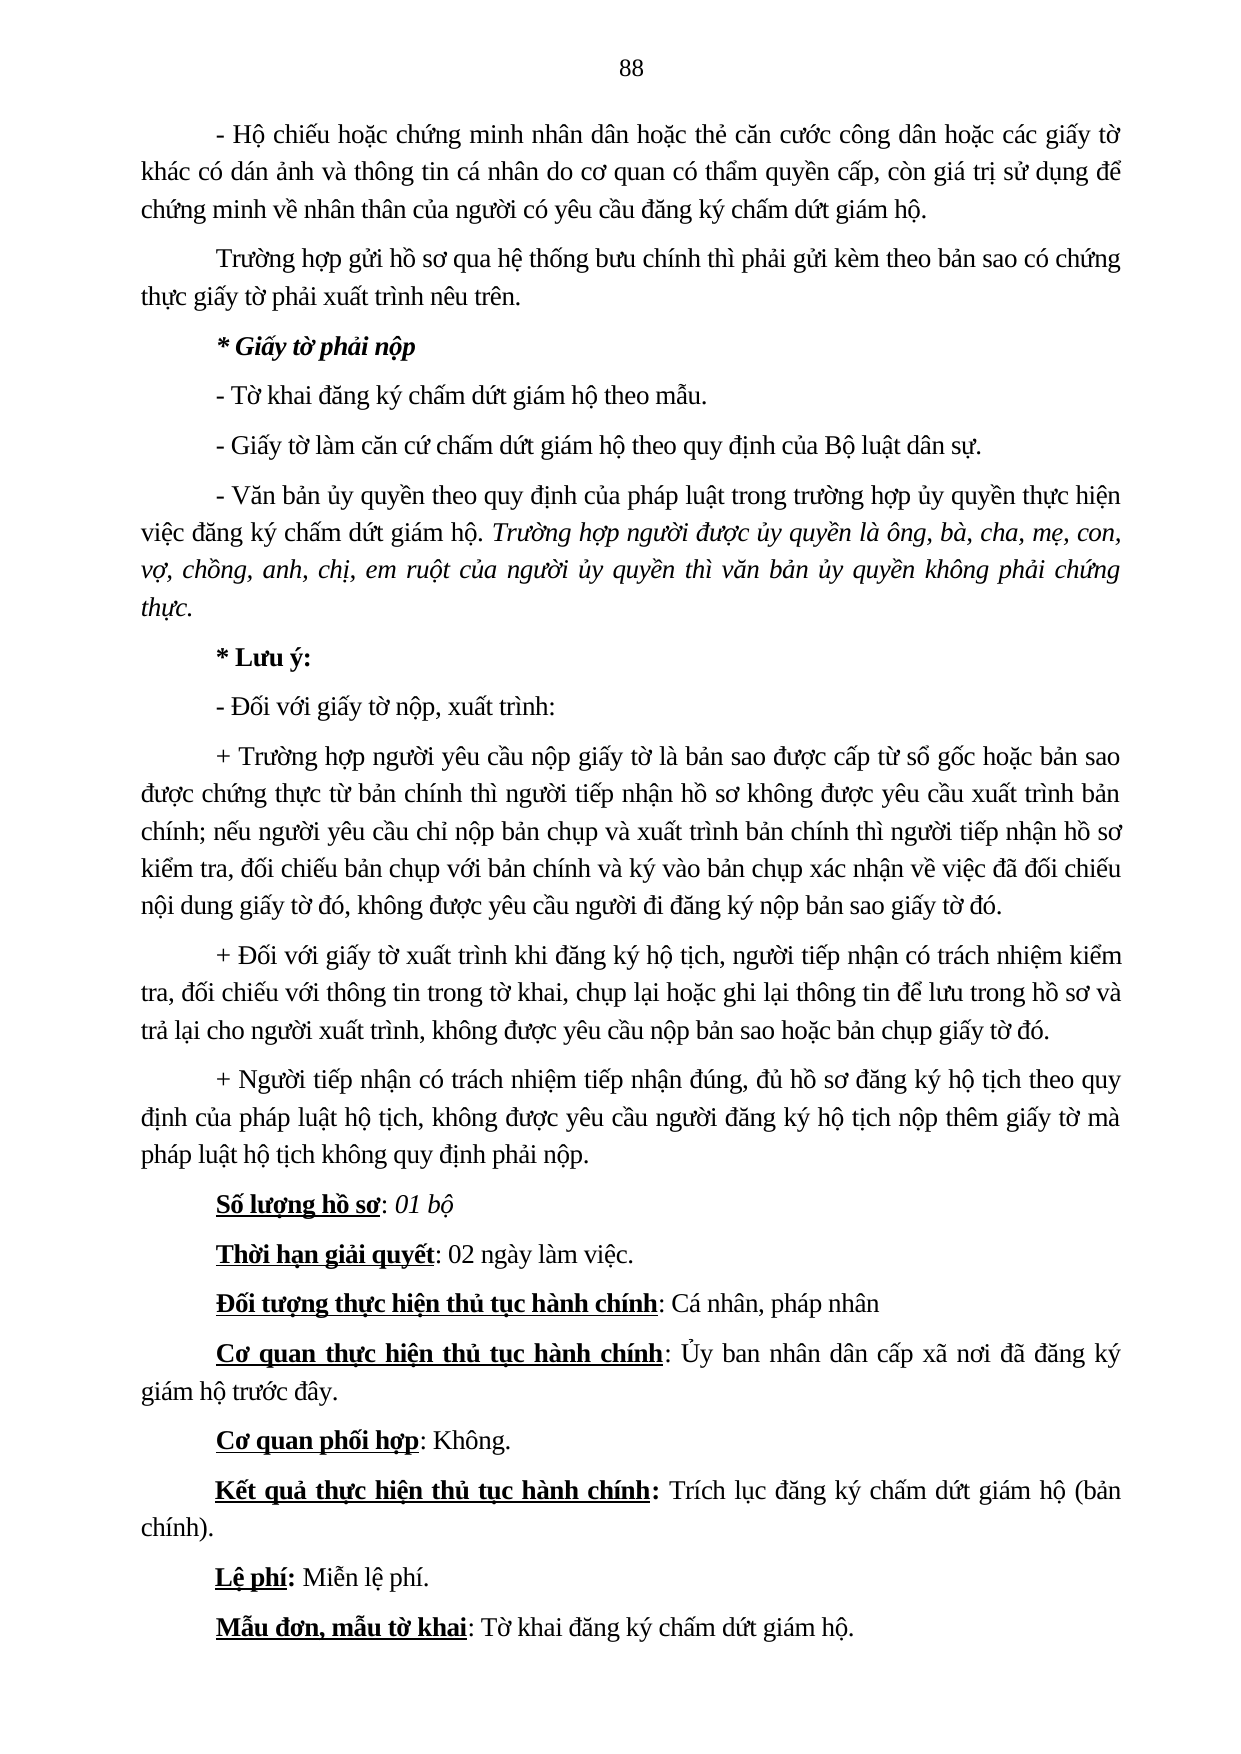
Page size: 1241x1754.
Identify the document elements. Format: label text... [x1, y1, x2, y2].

text Trường hợp gửi hồ sơ qua hệ thống bưu chính thì phải gửi kèm theo bản sao có chứng thực giấy tờ phải xuất trình nêu trên. [141, 242, 1122, 311]
text - Hộ chiếu hoặc chứng minh nhân dân hoặc thẻ căn cước công dân hoặc các giấy tờ khác có dán ảnh và thông tin cá nhân do cơ quan có thẩm quyền cấp, còn giá trị sử dụng để chứng minh về nhân thân của người có yêu cầu đăng ký chấm dứt giám hộ. [141, 118, 1122, 224]
text Cơ quan phối hợp: Không. [141, 1424, 1122, 1456]
text Kết quả thực hiện thủ tục hành chính: Trích lục đăng ký chấm dứt giám hộ (bản chính). [141, 1474, 1122, 1543]
text - Văn bản ủy quyền theo quy định của pháp luật trong trường hợp ủy quyền thực hiện việc đăng ký chấm dứt giám hộ. Trường hợp người được ủy quyền là ông, bà, cha, mẹ, con, vợ, chồng, anh, chị, em ruột của người ủy quyền thì văn bản ủy quyền không phải chứng thực. [141, 479, 1122, 622]
text Lệ phí: Miễn lệ phí. [214, 1561, 1122, 1592]
text Cơ quan thực hiện thủ tục hành chính: Ủy ban nhân dân cấp xã nơi đã đăng ký giám hộ trước đây. [141, 1337, 1122, 1406]
text Số lượng hồ sơ: 01 bộ [141, 1188, 1122, 1219]
text * Giấy tờ phải nộp [141, 329, 1122, 361]
text - Đối với giấy tờ nộp, xuất trình: [141, 690, 1122, 722]
text + Đối với giấy tờ xuất trình khi đăng ký hộ tịch, người tiếp nhận có trách nhiệm kiểm tra, đối chiếu với thông tin trong tờ khai, chụp lại hoặc ghi lại thông tin để lưu trong hồ sơ và trả lại cho người xuất trình, không được yêu cầu nộp bản sao hoặc bản chụp giấy tờ đó. [141, 939, 1122, 1045]
text * Lưu ý: [141, 641, 1122, 672]
text Đối tượng thực hiện thủ tục hành chính: Cá nhân, pháp nhân [141, 1287, 1122, 1319]
text + Người tiếp nhận có trách nhiệm tiếp nhận đúng, đủ hồ sơ đăng ký hộ tịch theo quy định của pháp luật hộ tịch, không được yêu cầu người đăng ký hộ tịch nộp thêm giấy tờ mà pháp luật hộ tịch không quy định phải nộp. [141, 1063, 1122, 1169]
text - Tờ khai đăng ký chấm dứt giám hộ theo mẫu. [141, 379, 1122, 411]
text Thời hạn giải quyết: 02 ngày làm việc. [141, 1238, 1122, 1269]
text + Trường hợp người yêu cầu nộp giấy tờ là bản sao được cấp từ sổ gốc hoặc bản sao được chứng thực từ bản chính thì người tiếp nhận hồ sơ không được yêu cầu xuất trình bản chính; nếu người yêu cầu chỉ nộp bản chụp và xuất trình bản chính thì người tiếp nhận hồ sơ kiểm tra, đối chiếu bản chụp với bản chính và ký vào bản chụp xác nhận về việc đã đối chiếu nội dung giấy tờ đó, không được yêu cầu người đi đăng ký nộp bản sao giấy tờ đó. [141, 740, 1122, 921]
text Mẫu đơn, mẫu tờ khai: Tờ khai đăng ký chấm dứt giám hộ. [141, 1611, 1122, 1642]
text - Giấy tờ làm căn cứ chấm dứt giám hộ theo quy định của Bộ luật dân sự. [141, 429, 1122, 460]
